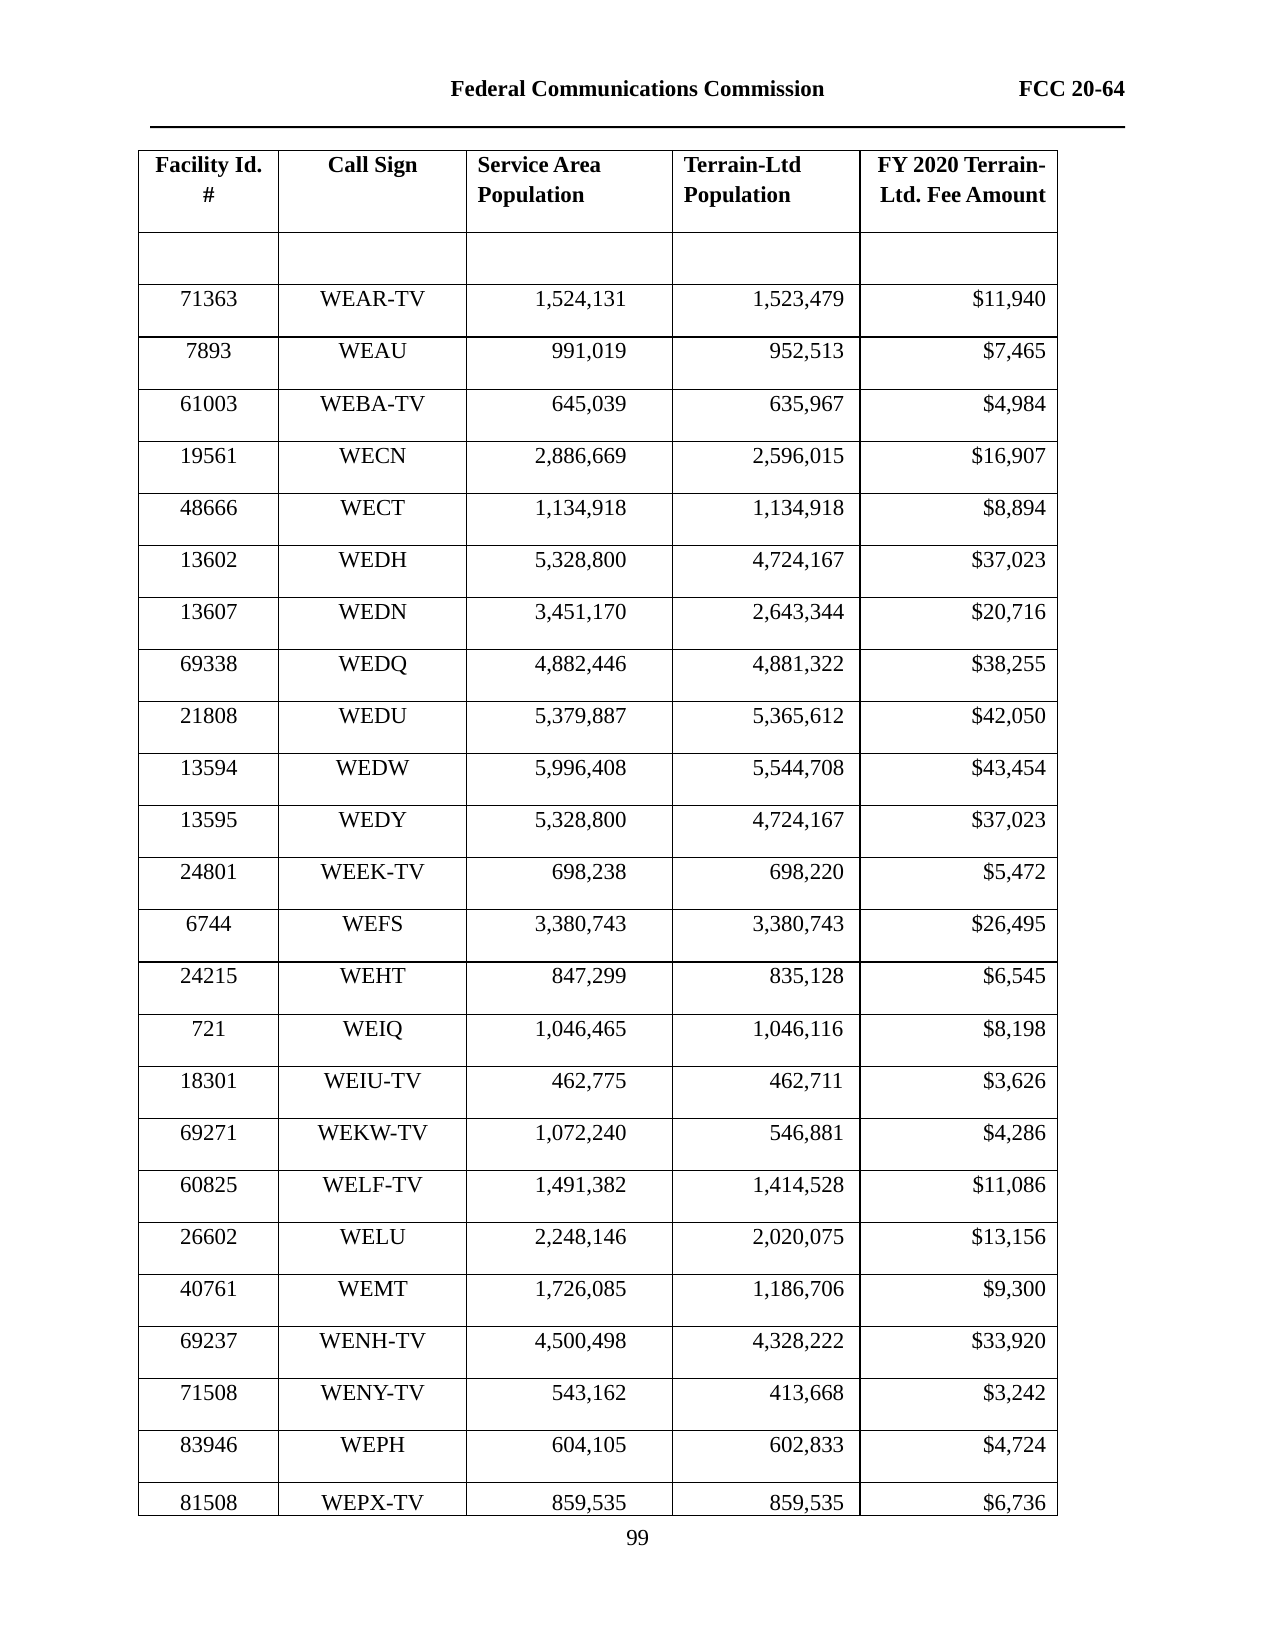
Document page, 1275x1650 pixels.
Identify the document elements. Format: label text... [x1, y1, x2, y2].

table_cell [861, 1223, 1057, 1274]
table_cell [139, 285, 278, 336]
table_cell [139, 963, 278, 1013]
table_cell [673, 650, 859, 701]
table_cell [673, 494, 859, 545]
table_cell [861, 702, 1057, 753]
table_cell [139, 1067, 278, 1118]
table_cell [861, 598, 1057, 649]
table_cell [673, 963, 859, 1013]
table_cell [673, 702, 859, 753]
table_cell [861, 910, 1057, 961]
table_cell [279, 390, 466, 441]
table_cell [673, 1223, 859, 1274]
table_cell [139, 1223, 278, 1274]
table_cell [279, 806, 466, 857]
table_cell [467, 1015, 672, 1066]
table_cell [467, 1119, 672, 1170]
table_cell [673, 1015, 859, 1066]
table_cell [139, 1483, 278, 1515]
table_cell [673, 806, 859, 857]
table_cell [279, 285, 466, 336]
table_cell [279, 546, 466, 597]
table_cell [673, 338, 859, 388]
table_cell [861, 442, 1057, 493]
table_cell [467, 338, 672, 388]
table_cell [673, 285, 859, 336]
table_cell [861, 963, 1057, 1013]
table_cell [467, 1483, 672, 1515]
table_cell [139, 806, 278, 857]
table_header Terrain-Ltd Population [673, 151, 859, 232]
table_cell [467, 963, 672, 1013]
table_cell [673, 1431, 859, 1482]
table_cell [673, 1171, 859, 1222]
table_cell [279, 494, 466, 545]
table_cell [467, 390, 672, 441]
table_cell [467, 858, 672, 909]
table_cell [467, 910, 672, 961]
table_header Call Sign [279, 151, 466, 232]
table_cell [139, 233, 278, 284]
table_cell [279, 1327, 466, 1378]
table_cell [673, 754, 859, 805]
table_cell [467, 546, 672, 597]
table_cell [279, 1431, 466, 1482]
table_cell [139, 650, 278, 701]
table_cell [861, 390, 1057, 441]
table_header Facility Id. # [139, 151, 278, 232]
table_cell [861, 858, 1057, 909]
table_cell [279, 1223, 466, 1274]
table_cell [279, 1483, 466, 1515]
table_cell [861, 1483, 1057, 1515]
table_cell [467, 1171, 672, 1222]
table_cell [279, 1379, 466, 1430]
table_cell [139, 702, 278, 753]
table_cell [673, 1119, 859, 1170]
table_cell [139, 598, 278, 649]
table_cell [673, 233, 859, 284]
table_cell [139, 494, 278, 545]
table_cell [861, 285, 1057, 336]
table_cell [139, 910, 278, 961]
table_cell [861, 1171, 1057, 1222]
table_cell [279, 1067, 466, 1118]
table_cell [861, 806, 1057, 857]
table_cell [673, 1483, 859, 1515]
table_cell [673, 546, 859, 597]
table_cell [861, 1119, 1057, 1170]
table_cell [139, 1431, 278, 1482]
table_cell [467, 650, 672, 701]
table_header FY 2020 Terrain-Ltd. Fee Amount [861, 151, 1057, 232]
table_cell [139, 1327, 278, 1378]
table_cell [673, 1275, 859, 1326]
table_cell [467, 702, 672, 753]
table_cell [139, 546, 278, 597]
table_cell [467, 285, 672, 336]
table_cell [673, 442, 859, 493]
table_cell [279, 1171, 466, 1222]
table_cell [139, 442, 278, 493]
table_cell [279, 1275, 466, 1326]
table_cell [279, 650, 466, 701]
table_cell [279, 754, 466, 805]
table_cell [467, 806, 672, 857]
table_header Service Area Population [467, 151, 672, 232]
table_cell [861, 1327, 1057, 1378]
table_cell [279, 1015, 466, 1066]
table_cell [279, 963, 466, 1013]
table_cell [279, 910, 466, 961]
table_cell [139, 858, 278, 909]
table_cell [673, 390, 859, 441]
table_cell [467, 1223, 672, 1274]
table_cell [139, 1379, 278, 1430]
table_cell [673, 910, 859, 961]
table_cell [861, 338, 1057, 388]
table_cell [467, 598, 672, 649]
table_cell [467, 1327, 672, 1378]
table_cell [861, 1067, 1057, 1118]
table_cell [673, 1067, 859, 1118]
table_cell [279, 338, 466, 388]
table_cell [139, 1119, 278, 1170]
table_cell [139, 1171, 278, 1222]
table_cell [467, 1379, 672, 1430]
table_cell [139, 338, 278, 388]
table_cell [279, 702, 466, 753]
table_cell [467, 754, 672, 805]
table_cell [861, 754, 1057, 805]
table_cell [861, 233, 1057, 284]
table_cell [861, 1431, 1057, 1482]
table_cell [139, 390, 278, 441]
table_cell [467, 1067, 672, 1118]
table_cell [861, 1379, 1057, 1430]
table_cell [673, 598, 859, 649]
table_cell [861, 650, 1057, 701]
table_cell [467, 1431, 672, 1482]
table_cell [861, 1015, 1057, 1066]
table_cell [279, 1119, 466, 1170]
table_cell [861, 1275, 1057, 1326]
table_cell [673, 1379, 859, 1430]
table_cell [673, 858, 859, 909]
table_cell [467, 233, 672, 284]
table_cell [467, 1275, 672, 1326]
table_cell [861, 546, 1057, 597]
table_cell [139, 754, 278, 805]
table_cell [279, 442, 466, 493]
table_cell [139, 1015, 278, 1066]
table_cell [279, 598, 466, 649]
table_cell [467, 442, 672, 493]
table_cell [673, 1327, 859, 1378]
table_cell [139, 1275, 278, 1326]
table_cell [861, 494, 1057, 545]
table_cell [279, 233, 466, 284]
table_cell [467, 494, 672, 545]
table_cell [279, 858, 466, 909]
